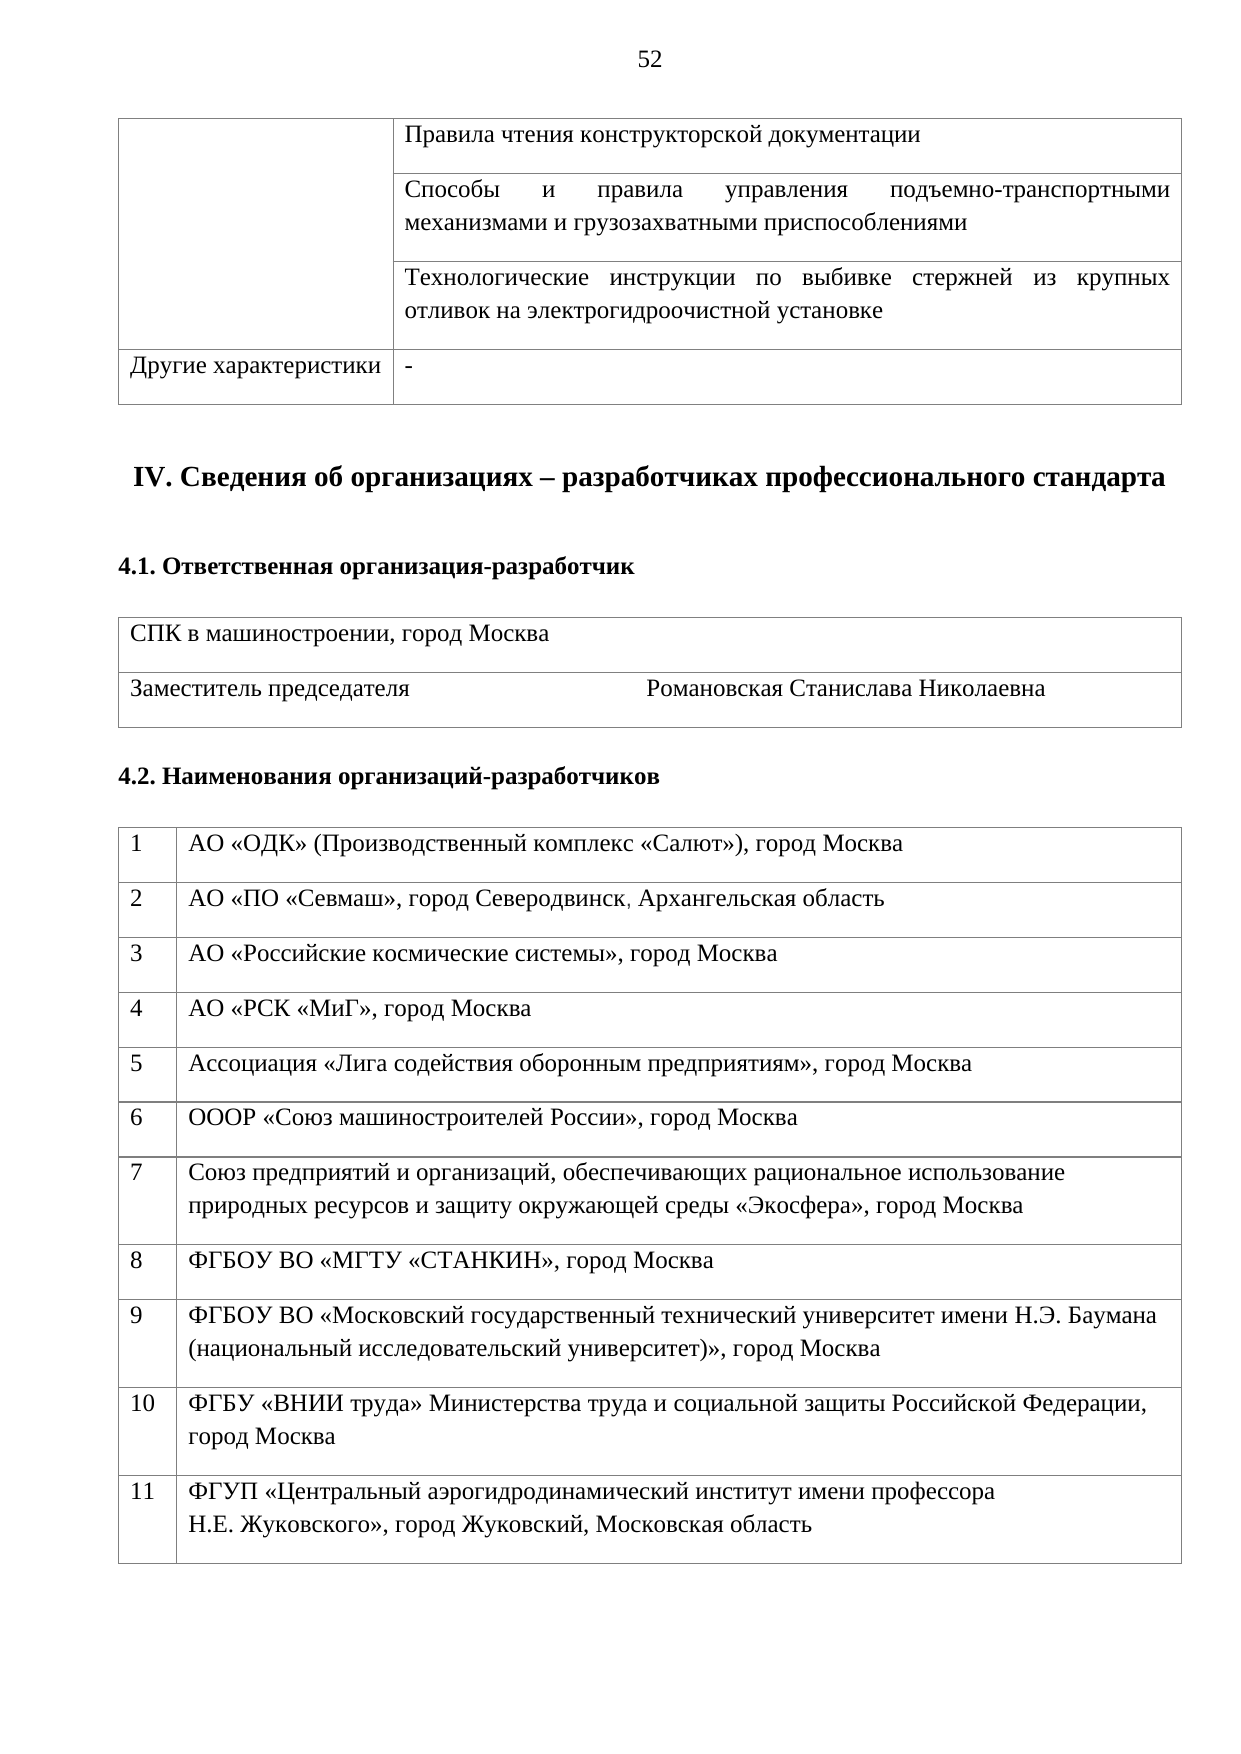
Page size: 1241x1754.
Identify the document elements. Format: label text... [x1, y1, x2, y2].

table_cell [119, 993, 176, 1047]
text 4.2. Наименования организаций-разработчиков [118, 761, 1181, 790]
table_cell [119, 1103, 176, 1156]
table_cell Способы и правила управления подъемно-транспортными механизмами и грузозахватными приспособлениями [394, 174, 1181, 261]
table_cell Ассоциация «Лига содействия оборонным предприятиям», город Москва [177, 1048, 1181, 1101]
table_cell Союз предприятий и организаций, обеспечивающих рациональное использование природных ресурсов и защиту окружающей среды «Экосфера», город Москва [177, 1158, 1181, 1244]
table_cell Технологические инструкции по выбивке стержней из крупных отливок на электрогидроочистной установке [394, 262, 1181, 349]
table_cell ФГБУ «ВНИИ труда» Министерства труда и социальной защиты Российской Федерации, город Москва [177, 1388, 1181, 1475]
table_cell ФГУП «Центральный аэрогидродинамический институт имени профессора Н.Е. Жуковского», город Жуковский, Московская область [177, 1476, 1181, 1563]
table_cell ОООР «Союз машиностроителей России», город Москва [177, 1103, 1181, 1156]
text 4.1. Ответственная организация-разработчик [118, 551, 1181, 580]
table_cell [119, 1048, 176, 1101]
table_cell ФГБОУ ВО «МГТУ «СТАНКИН», город Москва [177, 1245, 1181, 1299]
table_cell Другие характеристики [119, 350, 393, 404]
table_cell АО «РСК «МиГ», город Москва [177, 993, 1181, 1047]
table_cell [119, 1476, 176, 1563]
table_cell Правила чтения конструкторской документации [394, 119, 1181, 173]
table_header АО «ОДК» (Производственный комплекс «Салют»), город Москва [177, 828, 1181, 882]
table_header СПК в машиностроении, город Москва [119, 618, 1181, 672]
table_cell [119, 938, 176, 992]
table_header [119, 828, 176, 882]
table_cell [119, 1300, 176, 1387]
table_cell [119, 883, 176, 937]
table_cell [119, 1158, 176, 1244]
table_cell Заместитель председателя Романовская Станислава Николаевна [119, 673, 1181, 727]
table_cell АО «ПО «Севмаш», город Северодвинск, Архангельская область [177, 883, 1181, 937]
table_cell ФГБОУ ВО «Московский государственный технический университет имени Н.Э. Баумана (национальный исследовательский университет)», город Москва [177, 1300, 1181, 1387]
subtitle IV. Сведения об организациях – разработчиках профессионального стандарта [118, 459, 1181, 492]
table_cell [119, 1388, 176, 1475]
table_cell - [394, 350, 1181, 404]
table_cell [119, 1245, 176, 1299]
table_cell АО «Российские космические системы», город Москва [177, 938, 1181, 992]
